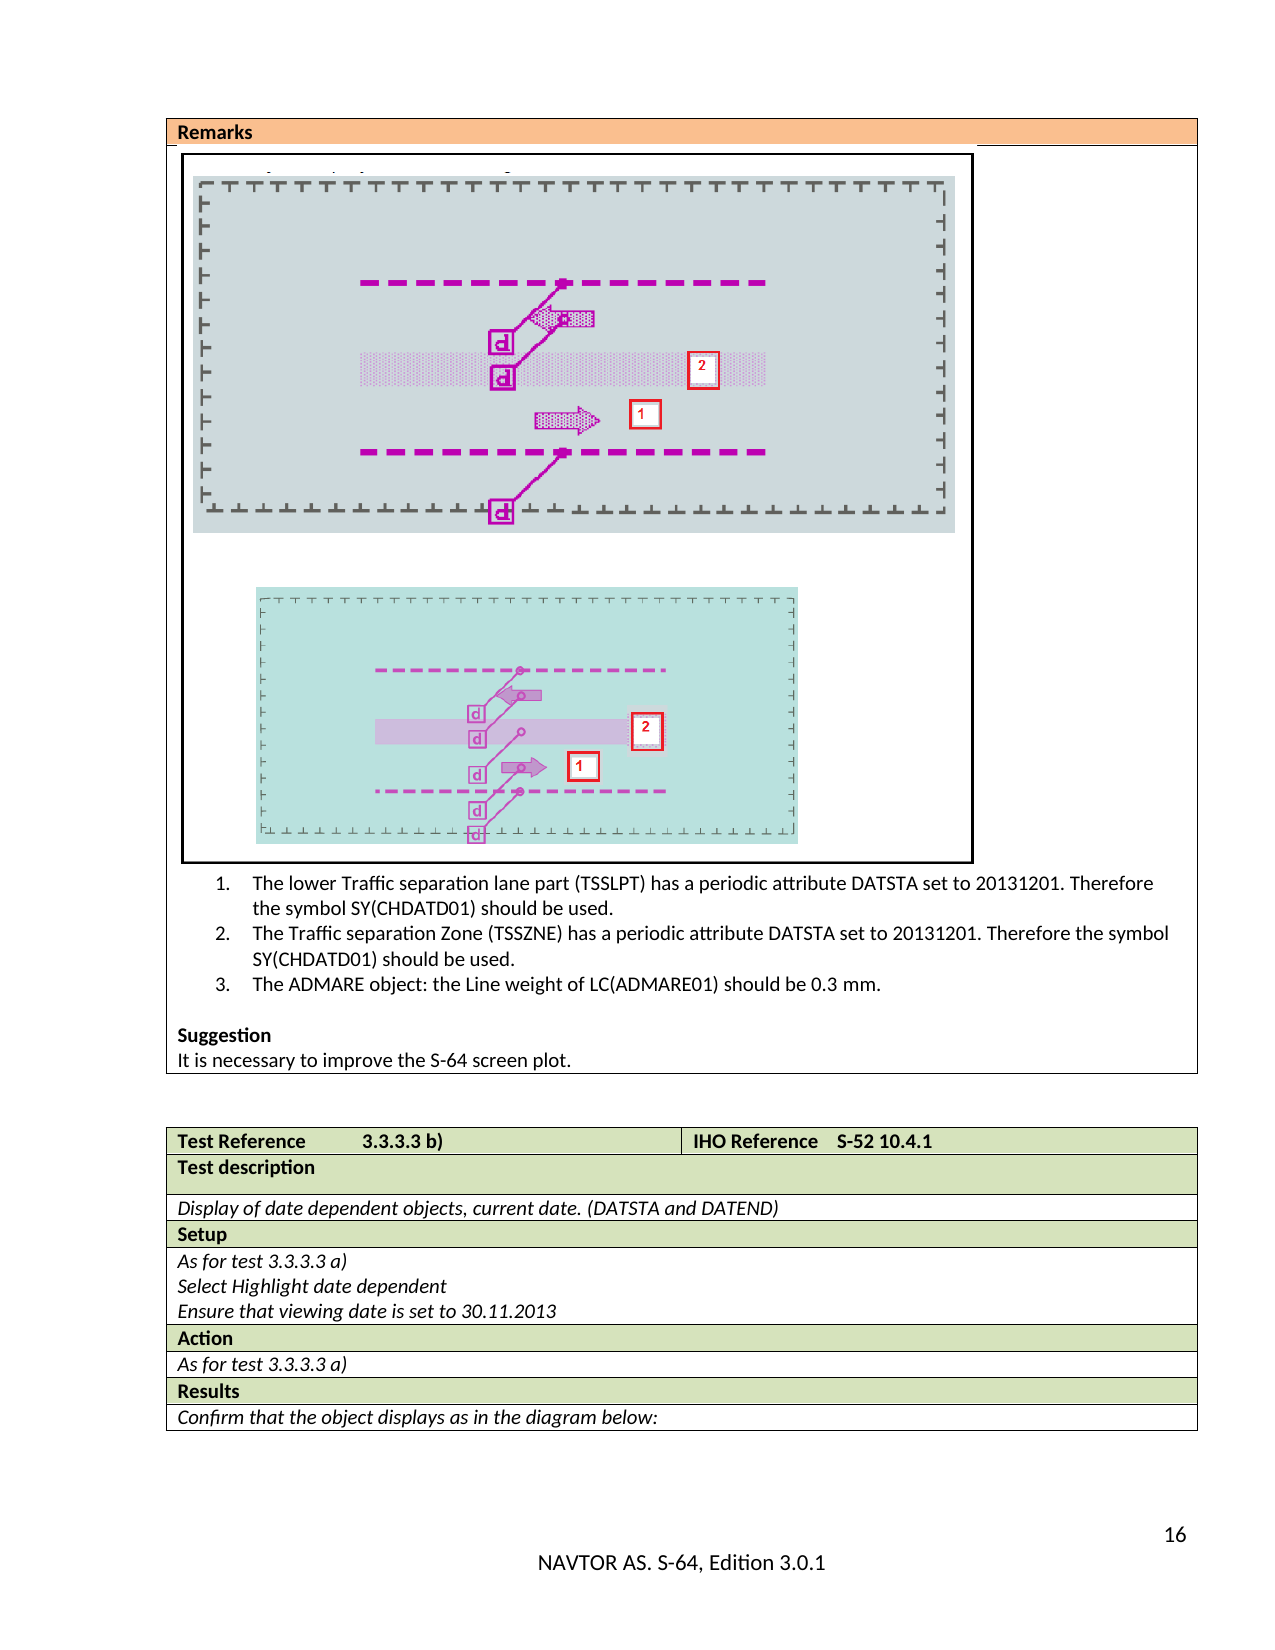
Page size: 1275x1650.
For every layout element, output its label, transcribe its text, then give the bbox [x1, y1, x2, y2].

table_cell Remarks [167, 119, 1197, 144]
table_cell Test description [167, 1155, 1197, 1194]
table_cell Setup [167, 1221, 1197, 1247]
table_header Test Reference 3.3.3.3 b) [167, 1128, 681, 1153]
table_cell Action [167, 1325, 1197, 1351]
table_cell As for test 3.3.3.3 a) [167, 1352, 1197, 1377]
table_cell Results [167, 1378, 1197, 1403]
table_cell Confirm that the object displays as in the diagram below: [167, 1405, 1197, 1430]
picture [177, 145, 978, 870]
table_cell The lower Traffic separation lane part (TSSLPT) has a periodic attribute DATSTA set to 20131201. Therefore the symbol SY(CHDATD01) should be used. The Traffic separation Zone (TSSZNE) has a periodic attribute DATSTA set to 20131201. Therefore the symbol SY(CHDATD01) should be used. The ADMARE object: the Line weight of LC(ADMARE01) should be 0.3 mm. Suggestion It is necessary to improve the S-64 screen plot. [167, 146, 1197, 1073]
table_header IHO Reference S-52 10.4.1 [682, 1128, 1197, 1153]
table_cell As for test 3.3.3.3 a) Select Highlight date dependent Ensure that viewing date is set to 30.11.2013 [167, 1248, 1197, 1324]
table_cell Display of date dependent objects, current date. (DATSTA and DATEND) [167, 1195, 1197, 1220]
